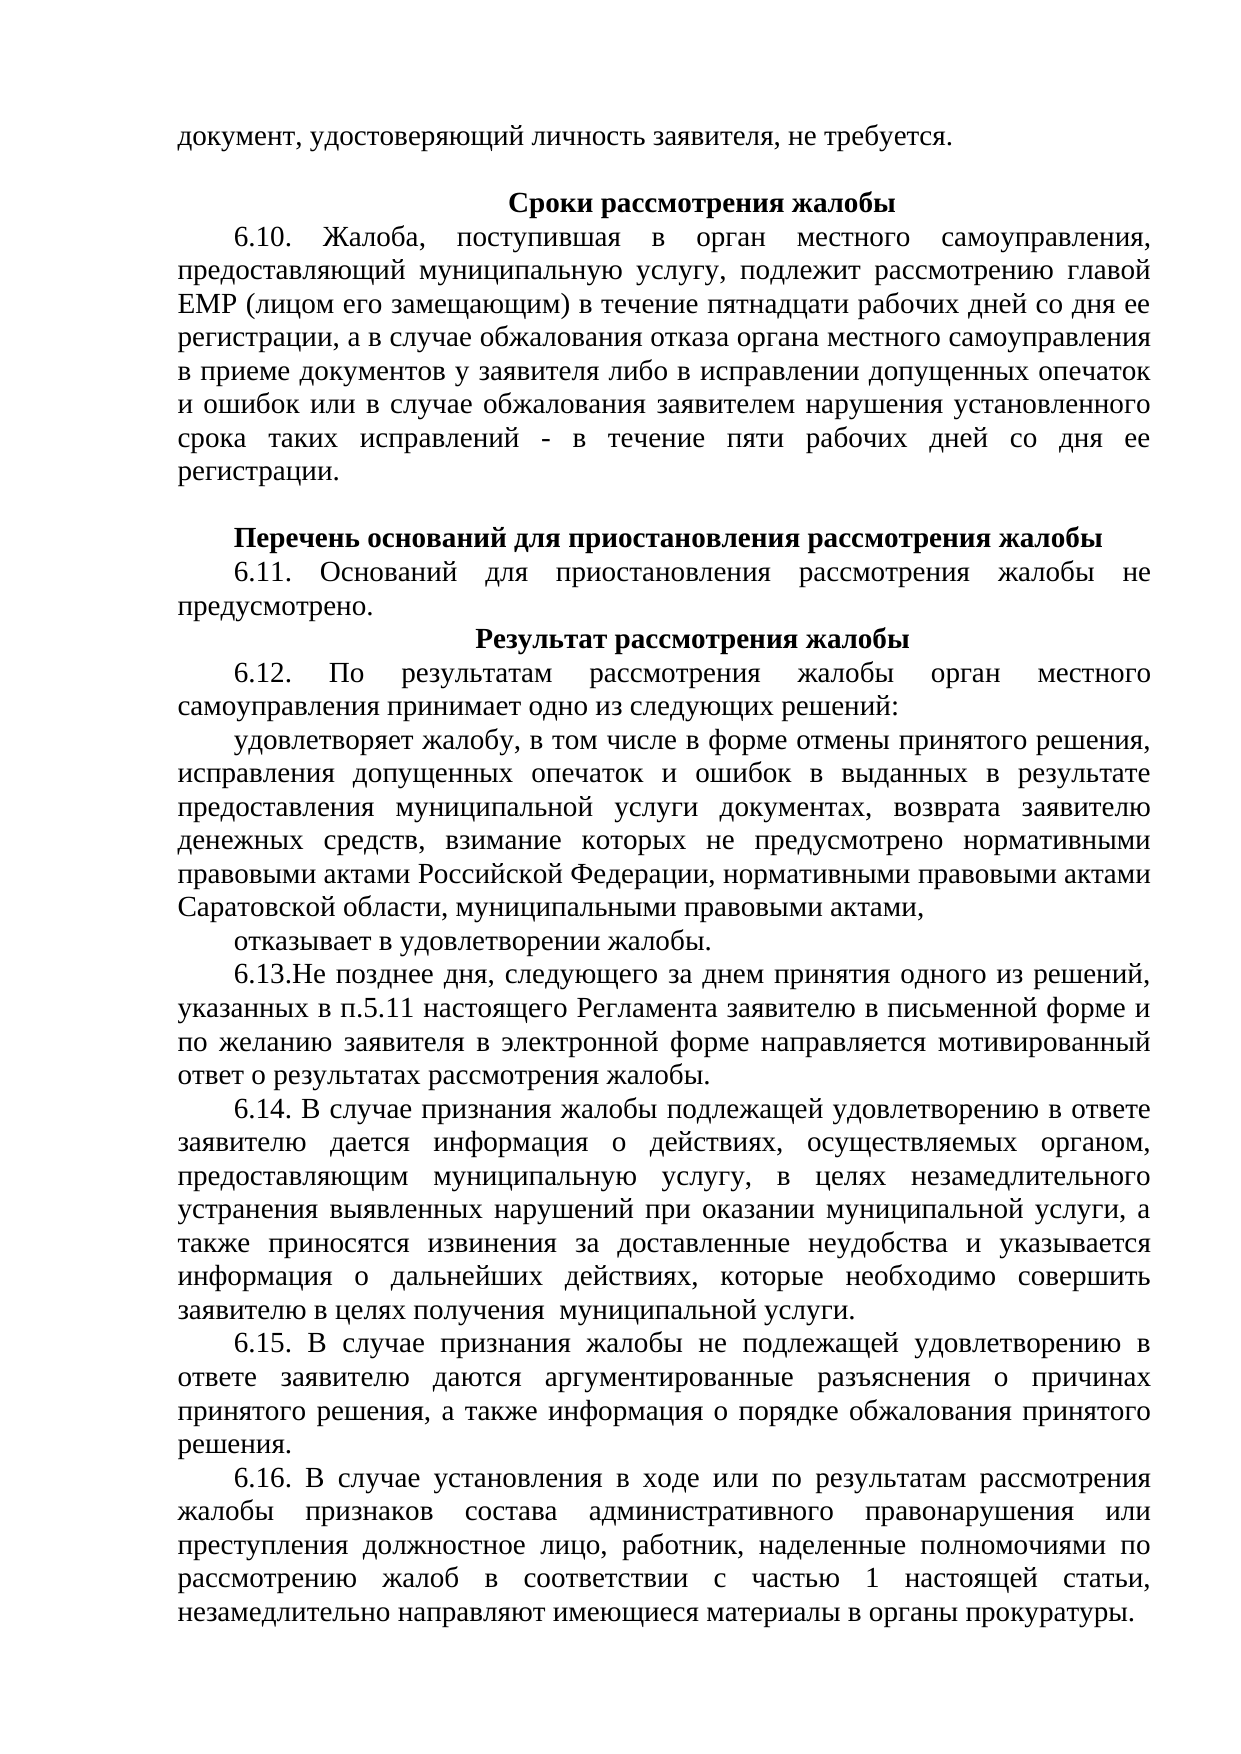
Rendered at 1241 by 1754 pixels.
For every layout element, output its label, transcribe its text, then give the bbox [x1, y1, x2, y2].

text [177, 118, 1152, 152]
text 6.10. Жалоба, поступившая в орган местного самоуправления, предоставляющий муниципальную услугу, подлежит рассмотрению главой ЕМР (лицом его замещающим) в течение пятнадцати рабочих дней со дня ее регистрации, а в случае обжалования отказа органа местного самоуправления в приеме документов у заявителя либо в исправлении допущенных опечаток и ошибок или в случае обжалования заявителем нарушения установленного срока таких исправлений - в течение пяти рабочих дней со дня ее регистрации. [177, 219, 1152, 487]
text Сроки рассмотрения жалобы [177, 185, 1152, 219]
text 6.13.Не позднее дня, следующего за днем принятия одного из решений, указанных в п.5.11 настоящего Регламента заявителю в письменной форме и по желанию заявителя в электронной форме направляется мотивированный ответ о результатах рассмотрения жалобы. [177, 957, 1152, 1091]
text 6.16. В случае установления в ходе или по результатам рассмотрения жалобы признаков состава административного правонарушения или преступления должностное лицо, работник, наделенные полномочиями по рассмотрению жалоб в соответствии с частью 1 настоящей статьи, незамедлительно направляют имеющиеся материалы в органы прокуратуры. [177, 1460, 1152, 1627]
text 6.11. Оснований для приостановления рассмотрения жалобы не предусмотрено. [177, 554, 1152, 621]
text Результат рассмотрения жалобы [177, 621, 1152, 655]
text 6.12. По результатам рассмотрения жалобы орган местного самоуправления принимает одно из следующих решений: [177, 655, 1152, 722]
text Перечень оснований для приостановления рассмотрения жалобы [177, 521, 1152, 554]
text отказывает в удовлетворении жалобы. [177, 923, 1152, 957]
text удовлетворяет жалобу, в том числе в форме отмены принятого решения, исправления допущенных опечаток и ошибок в выданных в результате предоставления муниципальной услуги документах, возврата заявителю денежных средств, взимание которых не предусмотрено нормативными правовыми актами Российской Федерации, нормативными правовыми актами Саратовской области, муниципальными правовыми актами, [177, 722, 1152, 923]
text 6.15. В случае признания жалобы не подлежащей удовлетворению в ответе заявителю даются аргументированные разъяснения о причинах принятого решения, а также информация о порядке обжалования принятого решения. [177, 1326, 1152, 1460]
text 6.14. В случае признания жалобы подлежащей удовлетворению в ответе заявителю дается информация о действиях, осуществляемых органом, предоставляющим муниципальную услугу, в целях незамедлительного устранения выявленных нарушений при оказании муниципальной услуги, а также приносятся извинения за доставленные неудобства и указывается информация о дальнейших действиях, которые необходимо совершить заявителю в целях получения муниципальной услуги. [177, 1091, 1152, 1326]
